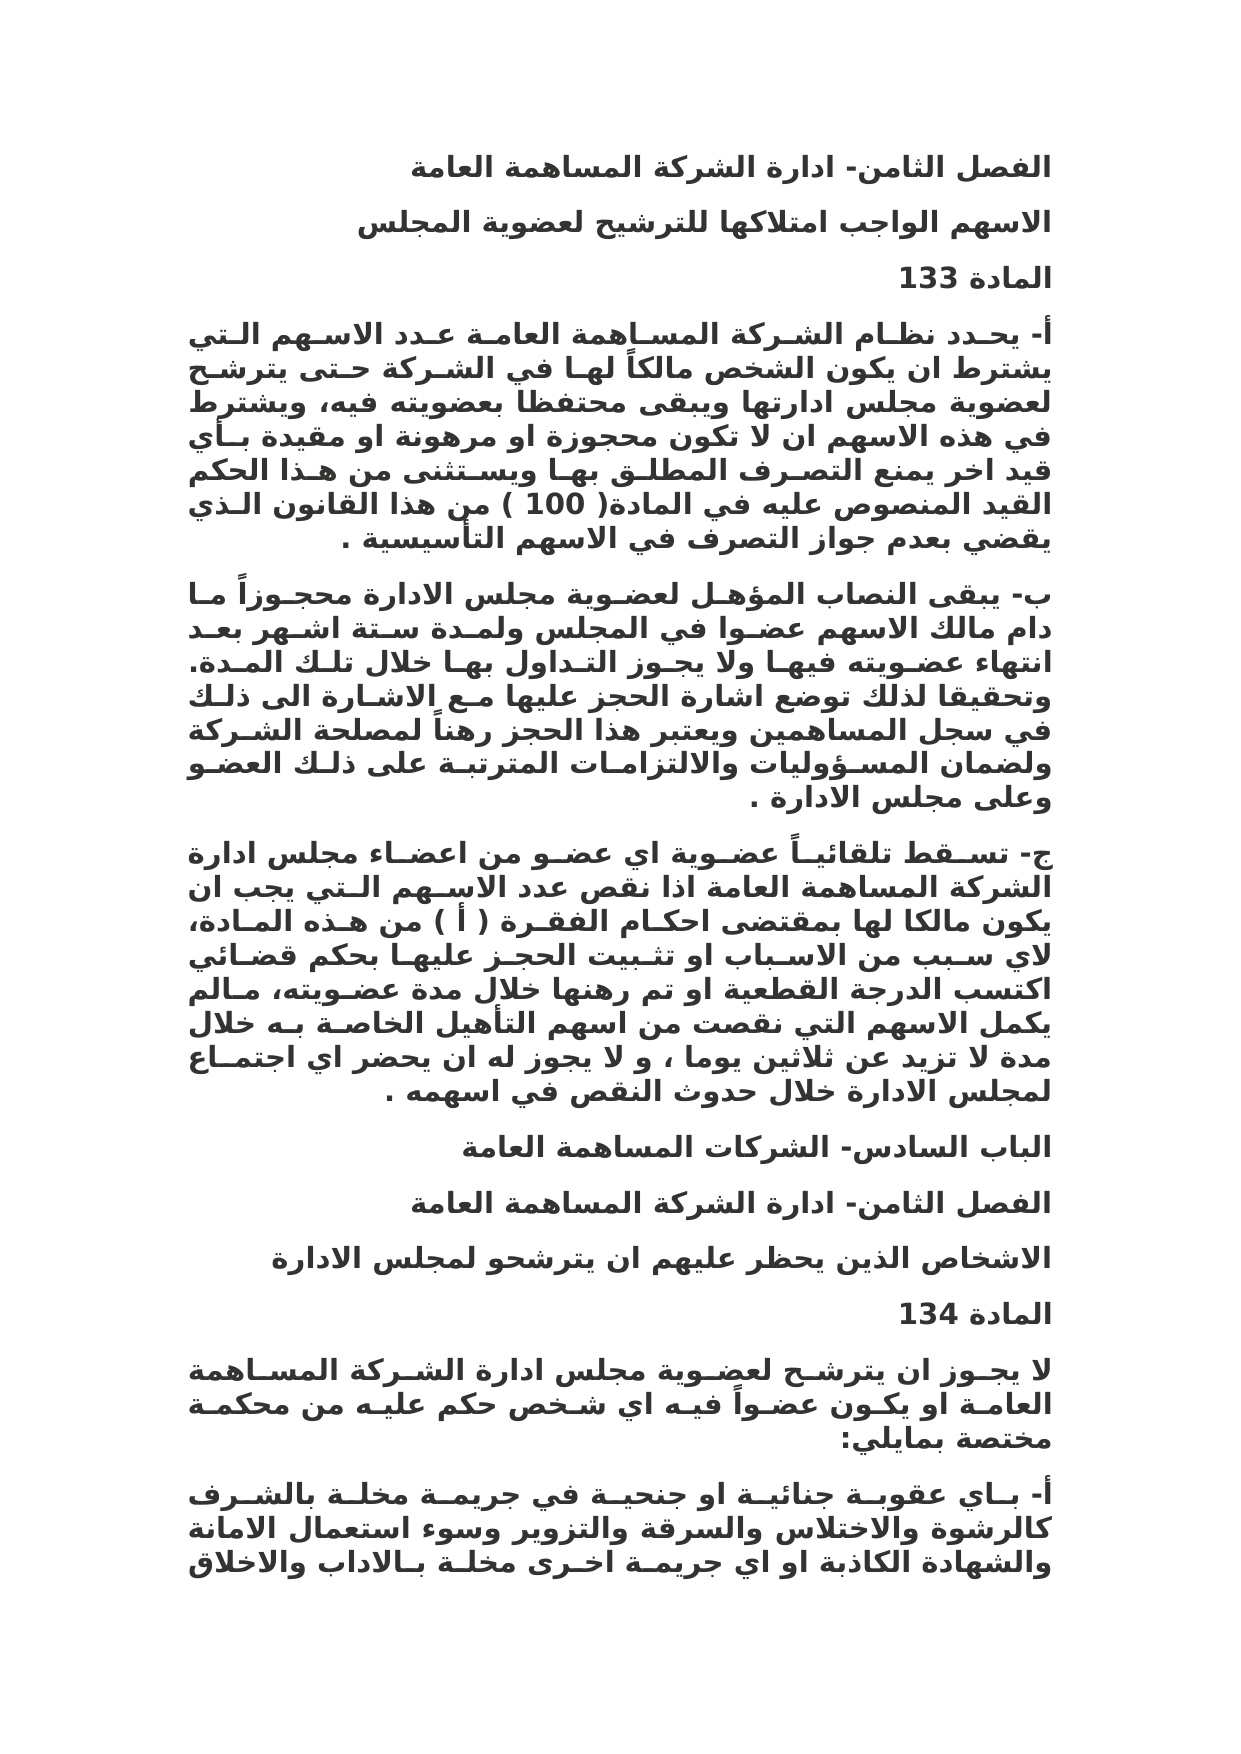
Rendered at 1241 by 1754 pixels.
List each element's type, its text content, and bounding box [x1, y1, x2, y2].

text أ- يحدد نظام الشركة المساهمة العامة عدد الاسهم التي يشترط ان يكون الشخص مالكاً لها في الشركة حتى يترشح لعضوية مجلس ادارتها ويبقى محتفظا بعضويته فيه، ويشترط في هذه الاسهم ان لا تكون محجوزة او مرهونة او مقيدة بأي قيد اخر يمنع التصرف المطلق بها ويستثنى من هذا الحكم القيد المنصوص عليه في المادة( 100 ) من هذا القانون الذي يقضي بعدم جواز التصرف في الاسهم التأسيسية . [187, 317, 1053, 555]
text الفصل الثامن- ادارة الشركة المساهمة العامة [187, 1186, 1053, 1220]
text لا يجوز ان يترشح لعضوية مجلس ادارة الشركة المساهمة العامة او يكون عضواً فيه اي شخص حكم عليه من محكمة مختصة بمايلي: [187, 1353, 1053, 1455]
text المادة 133 [187, 262, 1053, 296]
text ج- تسقط تلقائياً عضوية اي عضو من اعضاء مجلس ادارة الشركة المساهمة العامة اذا نقص عدد الاسهم التي يجب ان يكون مالكا لها بمقتضى احكام الفقرة ( أ ) من هذه المادة، لاي سبب من الاسباب او تثبيت الحجز عليها بحكم قضائي اكتسب الدرجة القطعية او تم رهنها خلال مدة عضويته، مالم يكمل الاسهم التي نقصت من اسهم التأهيل الخاصة به خلال مدة لا تزيد عن ثلاثين يوما ، و لا يجوز له ان يحضر اي اجتماع لمجلس الادارة خلال حدوث النقص في اسهمه . [187, 837, 1053, 1108]
text ب- يبقى النصاب المؤهل لعضوية مجلس الادارة محجوزاً ما دام مالك الاسهم عضوا في المجلس ولمدة ستة اشهر بعد انتهاء عضويته فيها ولا يجوز التداول بها خلال تلك المدة. وتحقيقا لذلك توضع اشارة الحجز عليها مع الاشارة الى ذلك في سجل المساهمين ويعتبر هذا الحجز رهناً لمصلحة الشركة ولضمان المسؤوليات والالتزامات المترتبة على ذلك العضو وعلى مجلس الادارة . [187, 577, 1053, 815]
text الاسهم الواجب امتلاكها للترشيح لعضوية المجلس [187, 206, 1053, 240]
text الباب السادس- الشركات المساهمة العامة [187, 1130, 1053, 1164]
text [187, 1477, 1053, 1579]
text المادة 134 [187, 1298, 1053, 1332]
text الاشخاص الذين يحظر عليهم ان يترشحو لمجلس الادارة [187, 1242, 1053, 1276]
text الفصل الثامن- ادارة الشركة المساهمة العامة [187, 150, 1053, 184]
